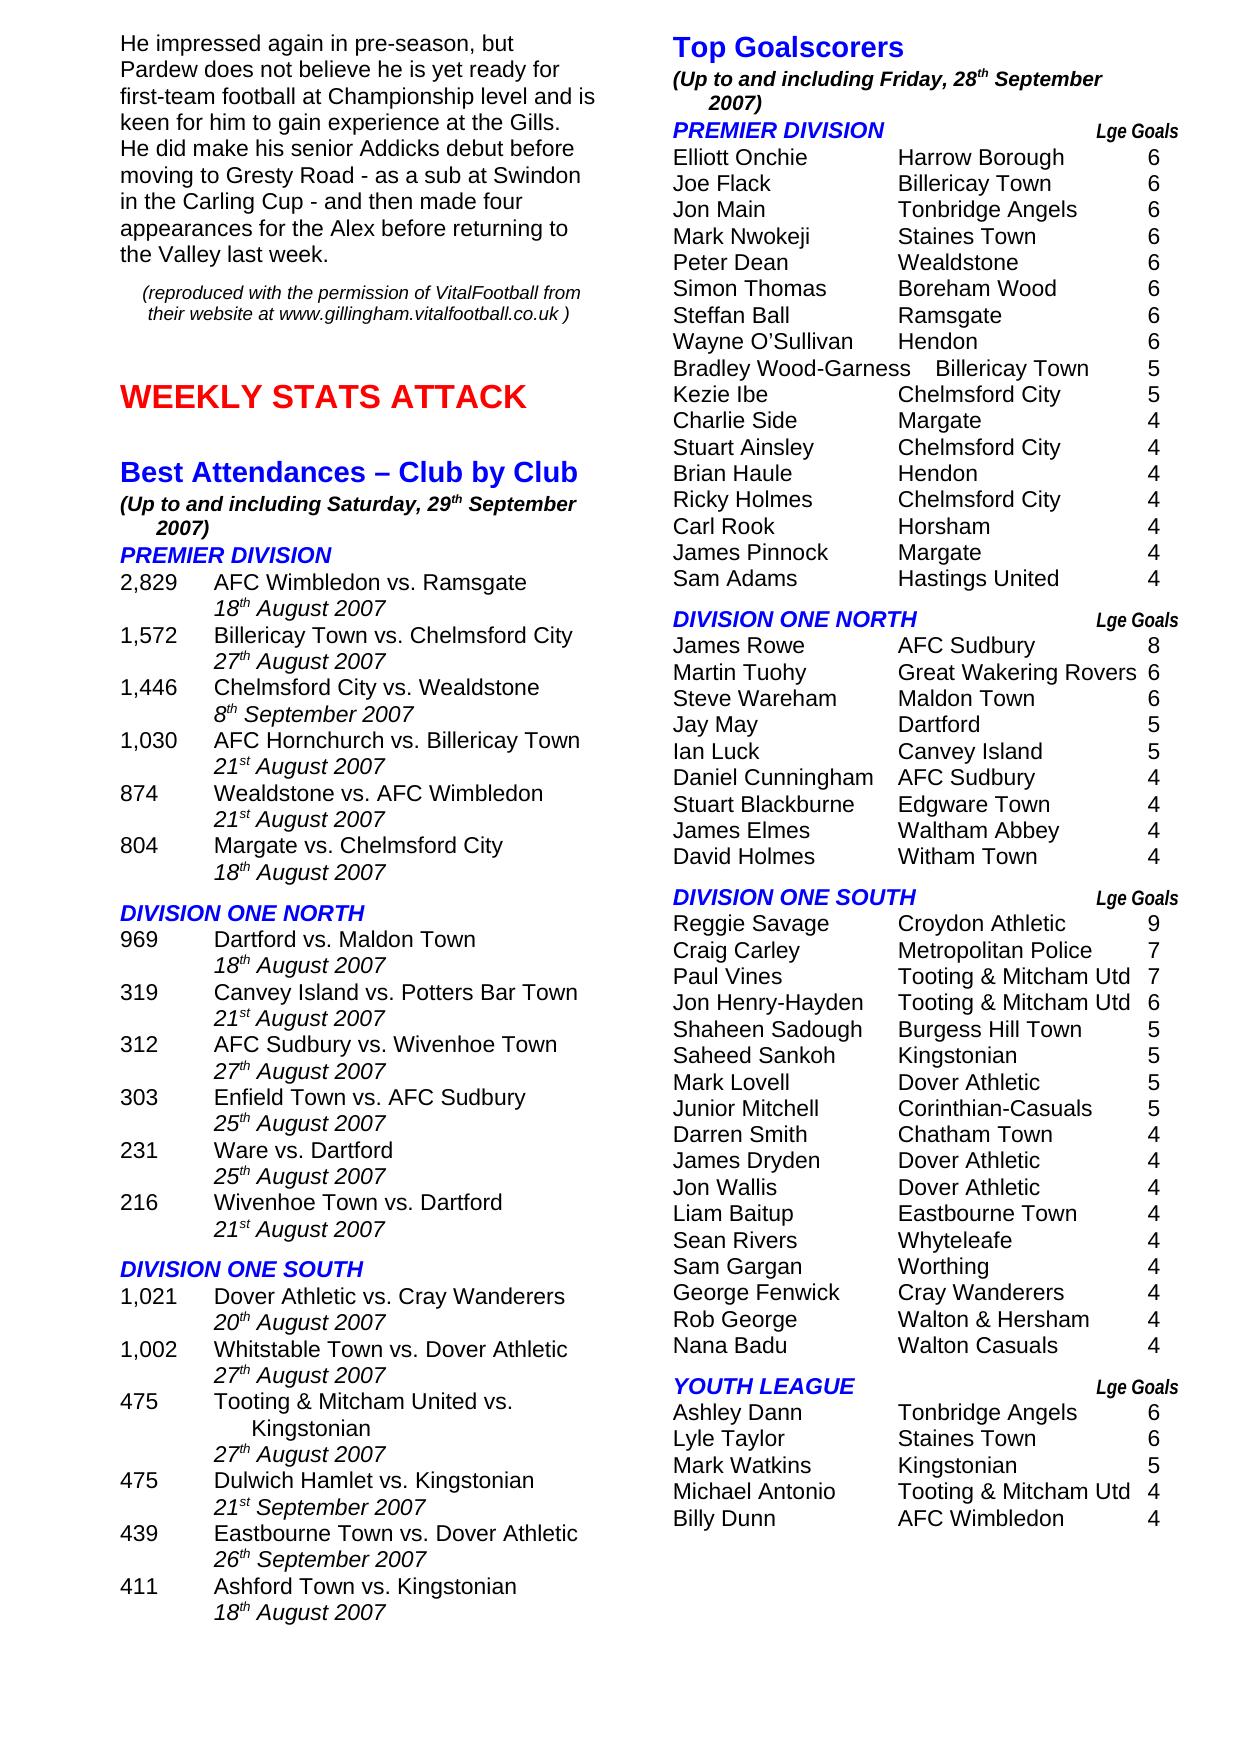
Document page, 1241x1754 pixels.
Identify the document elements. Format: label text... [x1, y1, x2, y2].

text Stuart Ainsley 4 [673, 433, 1150, 460]
text Joe Flack Billericay Town 6 [673, 170, 1150, 196]
text DIVISION ONE NORTH [120, 899, 598, 926]
text Darren Smith 4 [673, 1121, 1150, 1147]
text James Dryden Athletic 4 [673, 1147, 1150, 1174]
text Saheed Sankoh Kingstonian 5 [673, 1042, 1150, 1068]
text Ian Luck Canvey Island 5 [673, 738, 1150, 764]
text 21st August 2007 [120, 806, 598, 832]
text Carl Rook Horsham 4 [673, 513, 1150, 539]
text Wayne O’Sullivan Hendon 6 [673, 328, 1150, 354]
text Elliott Onchie Borough 6 [673, 144, 1150, 170]
text 26th September 2007 [120, 1546, 598, 1573]
text 18th August 2007 [120, 1599, 598, 1625]
text Mark Nwokeji 6 [673, 223, 1150, 249]
text Sam Gargan 4 [673, 1253, 1150, 1279]
subtitle PREMIER DIVISION Lge Goals [673, 117, 1150, 144]
text 8th September 2007 [120, 701, 598, 727]
text Ricky Holmes 4 [673, 486, 1150, 513]
text James Elmes Abbey 4 [673, 817, 1150, 843]
text Sean Rivers Whyteleafe 4 [673, 1227, 1150, 1253]
text 2,829 AFC vs. Ramsgate [120, 569, 598, 595]
text 21st August 2007 [120, 1005, 598, 1031]
text Billy Dunn AFC 4 [673, 1504, 1150, 1531]
subtitle DIVISION ONE Goals [673, 884, 1150, 910]
subtitle YOUTH LEAGUE Lge Goals [673, 1373, 1150, 1399]
text 1,030 AFC Hornchurch vs. Billericay Town [120, 727, 598, 753]
text 18th August 2007 [120, 952, 598, 978]
text Top Goalscorers [673, 30, 1150, 63]
text Jon Main Tonbridge Angels 6 [673, 196, 1150, 223]
text George Fenwick Cray Wanderers 4 [673, 1279, 1150, 1306]
text Best Attendances – Club by Club [120, 455, 598, 489]
text Paul Vines Tooting & Mitcham Utd 7 [673, 963, 1150, 989]
text 21st September 2007 [120, 1494, 598, 1520]
text 21st August 2007 [120, 753, 598, 780]
text 27th August 2007 [120, 1058, 598, 1084]
text 1,002 vs. Athletic [120, 1336, 598, 1362]
text Sam Adams United 4 [673, 565, 1150, 592]
text 1,021 Athletic vs. Cray Wanderers [120, 1283, 598, 1309]
text 475 Tooting & Mitcham United vs. Kingstonian [120, 1388, 598, 1441]
text Rob George Walton & Hersham 4 [673, 1306, 1150, 1332]
text 312 AFC vs. [120, 1031, 598, 1058]
text Jay May 5 [673, 711, 1150, 738]
text Reggie Savage Croydon Athletic 9 [673, 910, 1150, 937]
text 969 Dartford vs. [120, 926, 598, 952]
text Peter Dean Wealdstone 6 [673, 249, 1150, 275]
subtitle DIVISION ONE Goals [673, 606, 1150, 632]
text Brian Haule Hendon 4 [673, 460, 1150, 486]
text 319 vs. [120, 978, 598, 1005]
text Shaheen Sadough 5 [673, 1016, 1150, 1042]
text 216 vs. [120, 1189, 598, 1216]
text PREMIER DIVISION [120, 542, 598, 569]
text 27th August 2007 [120, 1441, 598, 1467]
text 21st August 2007 [120, 1216, 598, 1242]
text Liam Baitup 4 [673, 1200, 1150, 1227]
text 439 vs. Athletic [120, 1520, 598, 1546]
text 874 Wealdstone vs. AFC [120, 780, 598, 806]
text 18th August 2007 [120, 859, 598, 885]
text 27th August 2007 [120, 648, 598, 674]
text WEEKLY STATS ATTACK [120, 377, 589, 416]
text Kezie Ibe 5 [673, 381, 1150, 407]
text Steffan Ball Ramsgate 6 [673, 302, 1150, 328]
text Mark Lovell Athletic 5 [673, 1068, 1150, 1095]
text Lyle Taylor 6 [673, 1425, 1150, 1452]
text 231 Ware vs. [120, 1137, 598, 1163]
text James Pinnock 4 [673, 539, 1150, 565]
text David Holmes 4 [673, 843, 1150, 869]
text Craig Carley Metropolitan Police 7 [673, 937, 1150, 963]
text (Up to and including Saturday, 29th September 2007) [120, 492, 598, 539]
text Bradley Wood-Garness Billericay Town 5 [673, 354, 1150, 381]
text Nana Badu Walton Casuals 4 [673, 1332, 1150, 1358]
text (reproduced with the permission of VitalFootball from their website at www.gillingham.vitalfootball.co.uk ) [120, 282, 598, 325]
text (Up to and including Friday, 28th September 2007) [673, 66, 1150, 114]
text Jon Wallis Athletic 4 [673, 1174, 1150, 1200]
text Jon Henry-Hayden Tooting & Mitcham Utd 6 [673, 989, 1150, 1016]
text Steve Wareham 6 [673, 685, 1150, 711]
text 475 Dulwich Hamlet vs. Kingstonian [120, 1467, 598, 1494]
text 27th August 2007 [120, 1362, 598, 1388]
text 303 vs. AFC [120, 1084, 598, 1110]
text 18th August 2007 [120, 595, 598, 622]
text Junior Mitchell Corinthian-Casuals 5 [673, 1095, 1150, 1121]
text 1,572 Billericay Town vs. [120, 622, 598, 648]
text 1,446 vs. Wealdstone [120, 674, 598, 701]
text Simon Thomas Boreham Wood 6 [673, 275, 1150, 302]
text Charlie Side 4 [673, 407, 1150, 433]
text DIVISION ONE SOUTH [120, 1256, 598, 1283]
text 804 vs. [120, 832, 598, 859]
text 25th August 2007 [120, 1163, 598, 1189]
text Mark Watkins Kingstonian 5 [673, 1452, 1150, 1478]
text 20th August 2007 [120, 1309, 598, 1336]
text 411 vs. Kingstonian [120, 1573, 598, 1599]
text Ashley Dann Tonbridge Angels 6 [673, 1399, 1150, 1425]
text Michael Antonio Tooting & Mitcham Utd 4 [673, 1478, 1150, 1504]
text Stuart Blackburne 4 [673, 791, 1150, 817]
text Martin Tuohy Great Wakering Rovers 6 [673, 659, 1150, 685]
text Daniel Cunningham AFC 4 [673, 764, 1150, 791]
text 25th August 2007 [120, 1110, 598, 1137]
text James Rowe AFC 8 [673, 632, 1150, 659]
